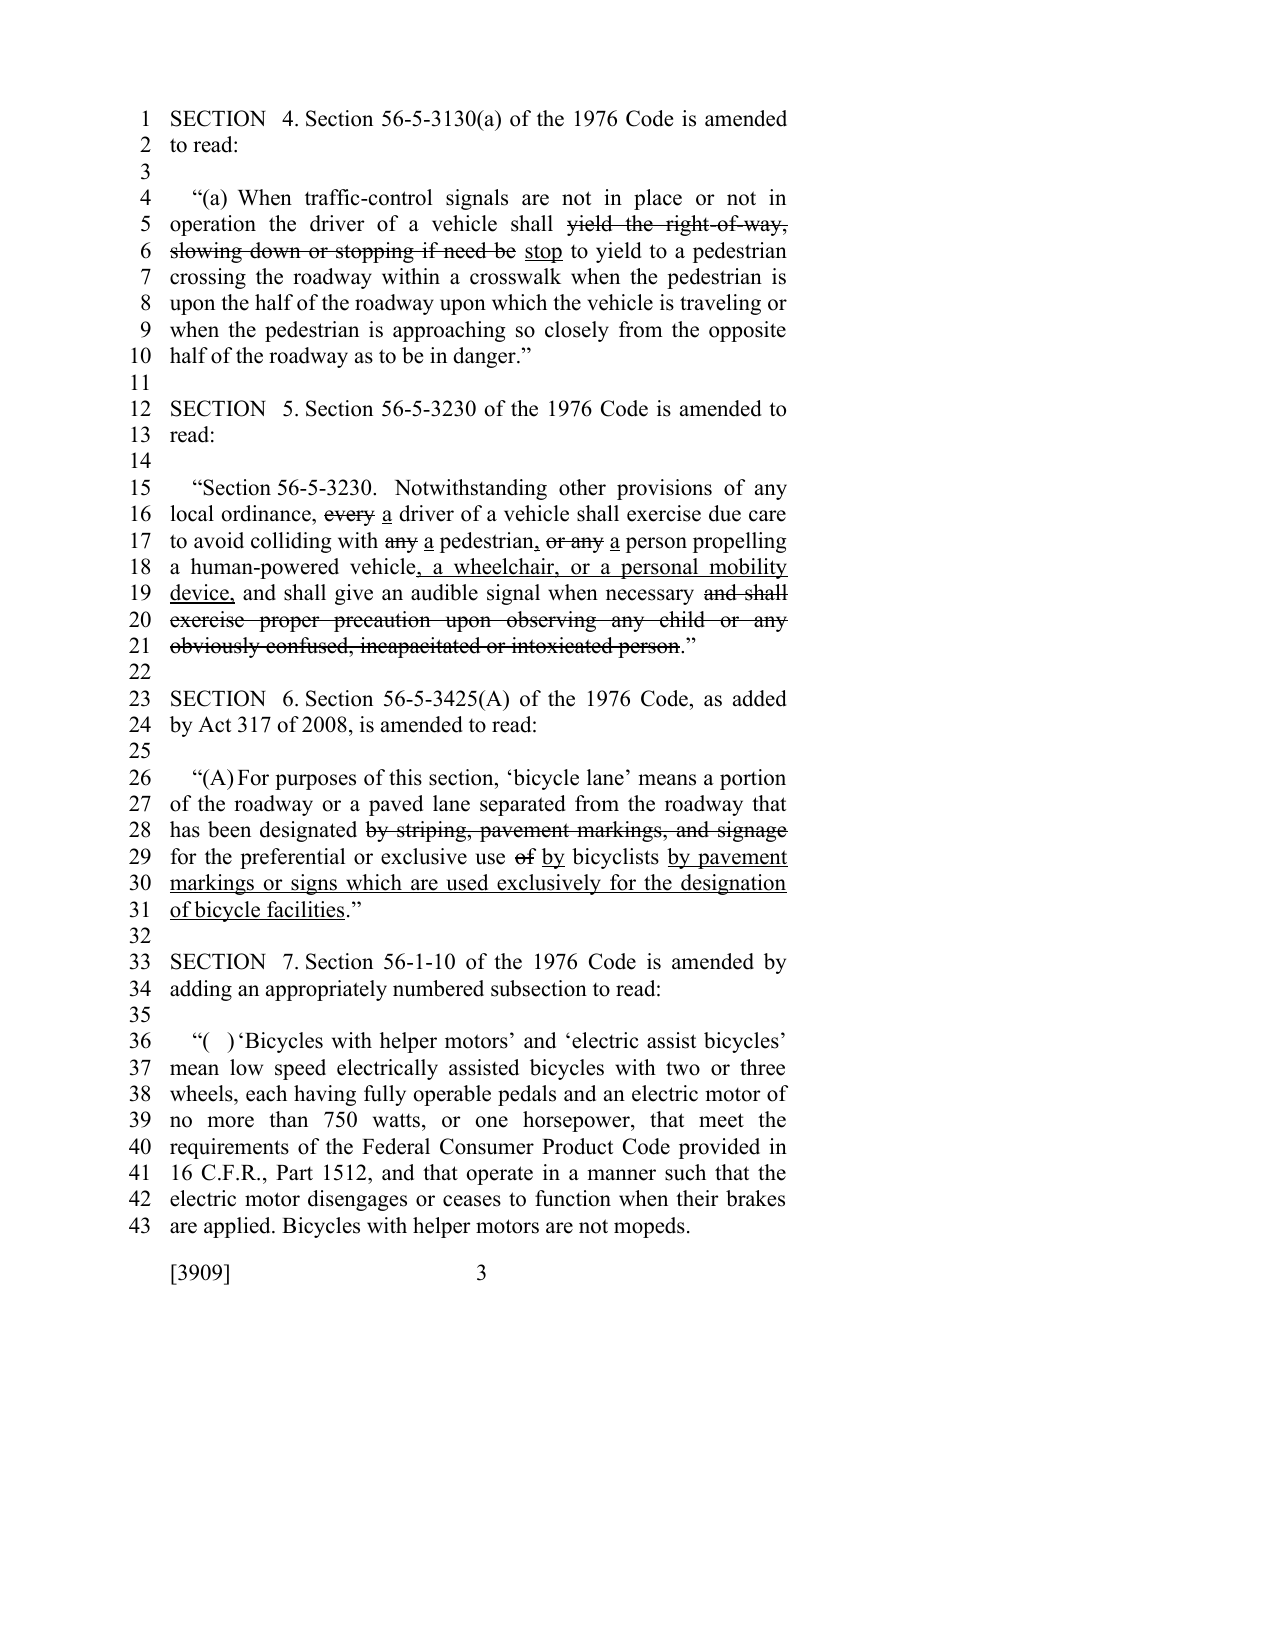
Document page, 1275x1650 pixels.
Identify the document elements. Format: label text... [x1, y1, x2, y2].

text “Section 56-5-3230. Notwithstanding other provisions of any local ordinance, every a driver of a vehicle shall exercise due care to avoid colliding with any a pedestrian, or any a person propelling a human-powered vehicle, a wheelchair, or a personal mobility device, and shall give an audible signal when necessary and shall exercise proper precaution upon observing any child or any obviously confused, incapacitated or intoxicated person.” [169, 474, 787, 620]
text SECTION 4. Section 56-5-3130(a) of the 1976 Code is amended to read: [169, 105, 787, 158]
text SECTION 7. Section 56-1-10 of the 1976 Code is amended by adding an appropriately numbered subsection to read: [169, 948, 787, 1001]
text “(A) For purposes of this section, ‘bicycle lane’ means a portion of the roadway or a paved lane separated from the roadway that has been designated by striping, pavement markings, and signage for the preferential or exclusive use of by bicyclists by pavement markings or signs which are used exclusively for the designation of bicycle facilities.” [169, 764, 787, 892]
text SECTION 6. Section 56-5-3425(A) of the 1976 Code, as added by Act 317 of 2008, is amended to read: [169, 685, 787, 737]
text “( ) ‘Bicycles with helper motors’ and ‘electric assist bicycles’ mean low speed electrically assisted bicycles with two or three wheels, each having fully operable pedals and an electric motor of no more than 750 watts, or one horsepower, that meet the requirements of the Federal Consumer Product Code provided in 16 C.F.R., Part 1512, and that operate in a manner such that the electric motor disengages or ceases to function when their brakes are applied. Bicycles with helper motors are not mopeds. [169, 1027, 787, 1238]
text SECTION 5. Section 56-5-3230 of the 1976 Code is amended to read: [169, 395, 787, 448]
text “(a) When traffic-control signals are not in place or not in operation the driver of a vehicle shall yield the right-of-way, slowing down or stopping if need be stop to yield to a pedestrian crossing the roadway within a crosswalk when the pedestrian is upon the half of the roadway upon which the vehicle is traveling or when the pedestrian is approaching so closely from the opposite half of the roadway as to be in danger.” [169, 184, 787, 368]
